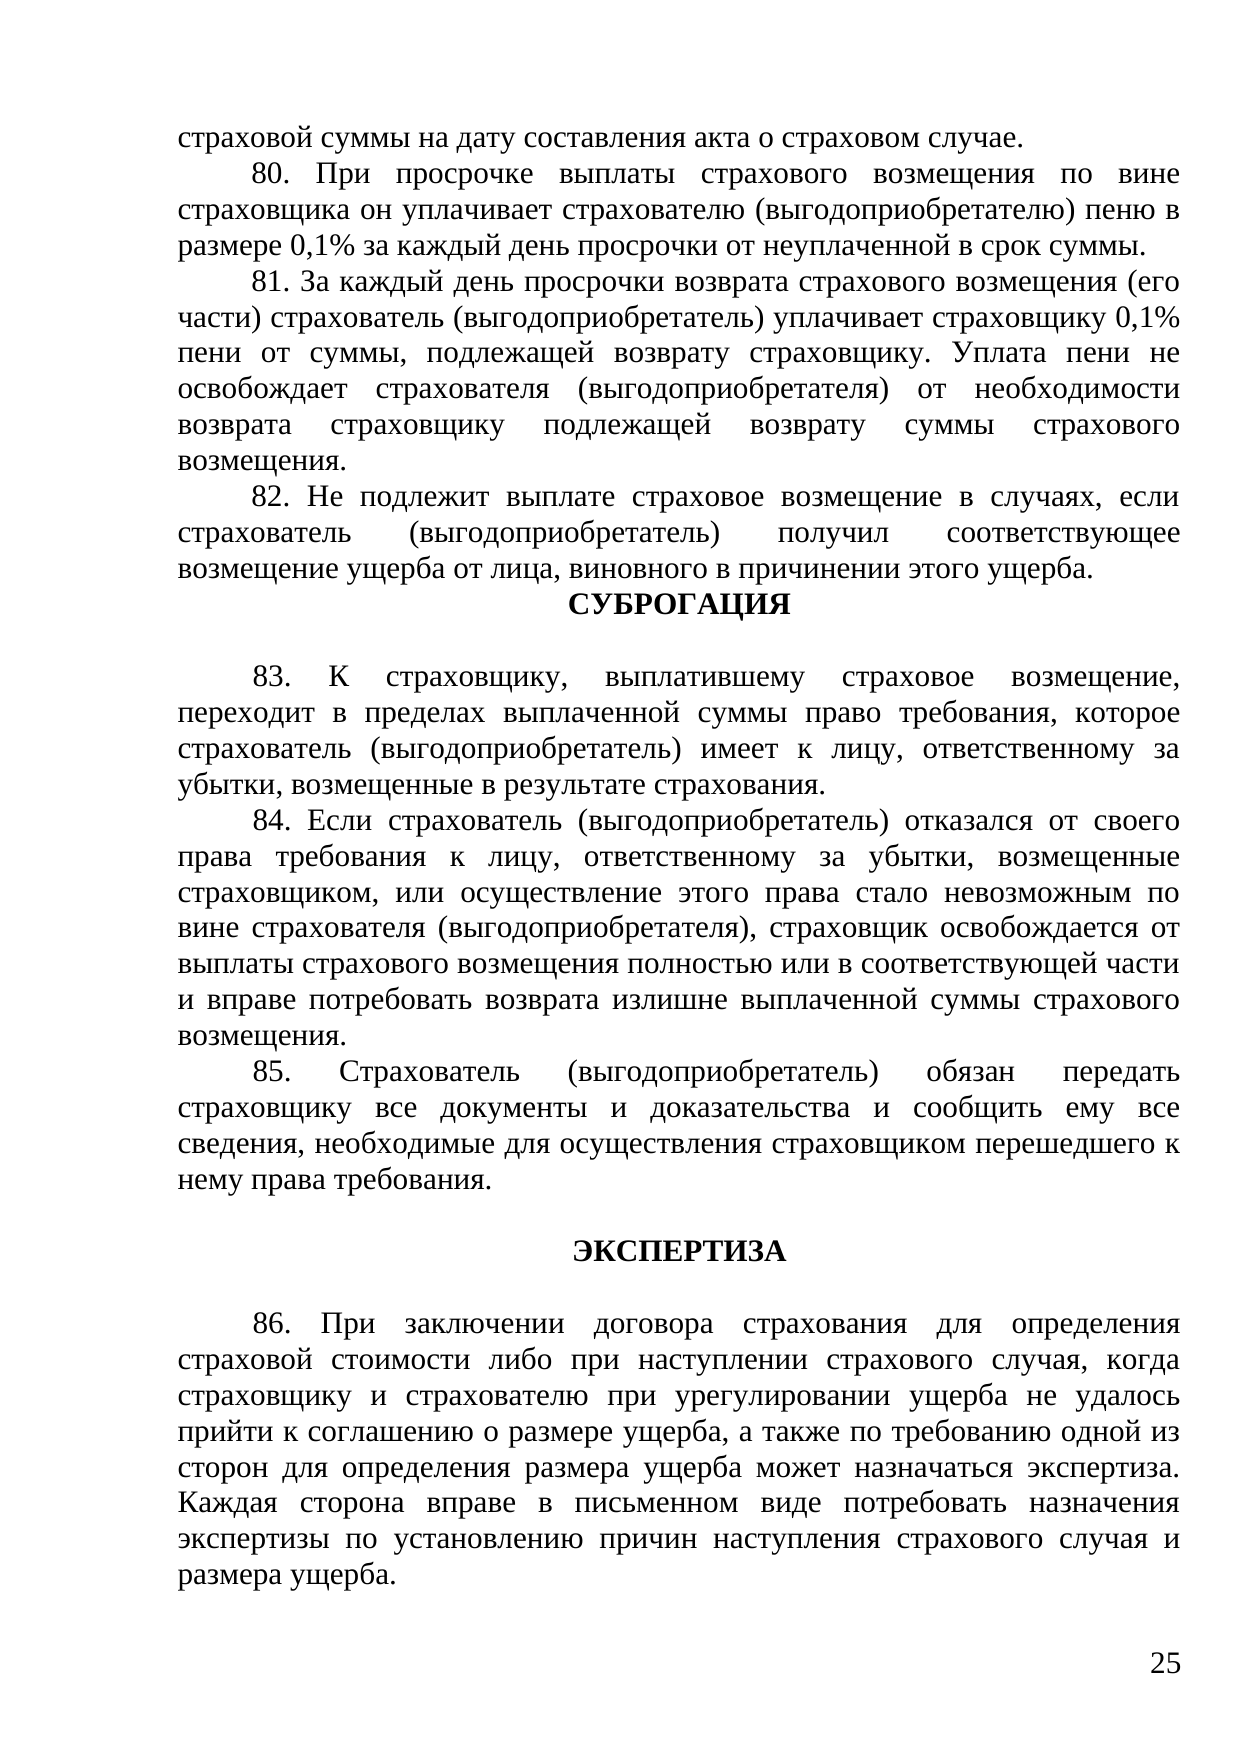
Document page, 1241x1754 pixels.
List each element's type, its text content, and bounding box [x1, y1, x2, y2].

text суброгация [177, 585, 1181, 621]
text 83. К страховщику, выплатившему страховое возмещение, переходит в пределах выплаченной суммы право требования, которое страхователь (выгодоприобретатель) имеет к лицу, ответственному за убытки, возмещенные в результате страхования. [177, 657, 1181, 801]
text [177, 118, 1181, 154]
text 84. Если страхователь (выгодоприобретатель) отказался от своего права требования к лицу, ответственному за убытки, возмещенные страховщиком, или осуществление этого права стало невозможным по вине страхователя (выгодоприобретателя), страховщик освобождается от выплаты страхового возмещения полностью или в соответствующей части и вправе потребовать возврата излишне выплаченной суммы страхового возмещения. [177, 801, 1181, 1052]
text 82. Не подлежит выплате страховое возмещение в случаях, если страхователь (выгодоприобретатель) получил соответствующее возмещение ущерба от лица, виновного в причинении этого ущерба. [177, 477, 1181, 585]
text 85. Страхователь (выгодоприобретатель) обязан передать страховщику все документы и доказательства и сообщить ему все сведения, необходимые для осуществления страховщиком перешедшего к нему права требования. [177, 1052, 1181, 1196]
text 86. При заключении договора страхования для определения страховой стоимости либо при наступлении страхового случая, когда страховщику и страхователю при урегулировании ущерба не удалось прийти к соглашению о размере ущерба, а также по требованию одной из сторон для определения размера ущерба может назначаться экспертиза. Каждая сторона вправе в письменном виде потребовать назначения экспертизы по установлению причин наступления страхового случая и размера ущерба. [177, 1304, 1181, 1592]
text ЭКСПЕРТИЗА [177, 1232, 1181, 1268]
text 81. За каждый день просрочки возврата страхового возмещения (его части) страхователь (выгодоприобретатель) уплачивает страховщику 0,1% пени от суммы, подлежащей возврату страховщику. Уплата пени не освобождает страхователя (выгодоприобретателя) от необходимости возврата страховщику подлежащей возврату суммы страхового возмещения. [177, 262, 1181, 477]
text 80. При просрочке выплаты страхового возмещения по вине страховщика он уплачивает страхователю (выгодоприобретателю) пеню в размере 0,1% за каждый день просрочки от неуплаченной в срок суммы. [177, 154, 1181, 262]
